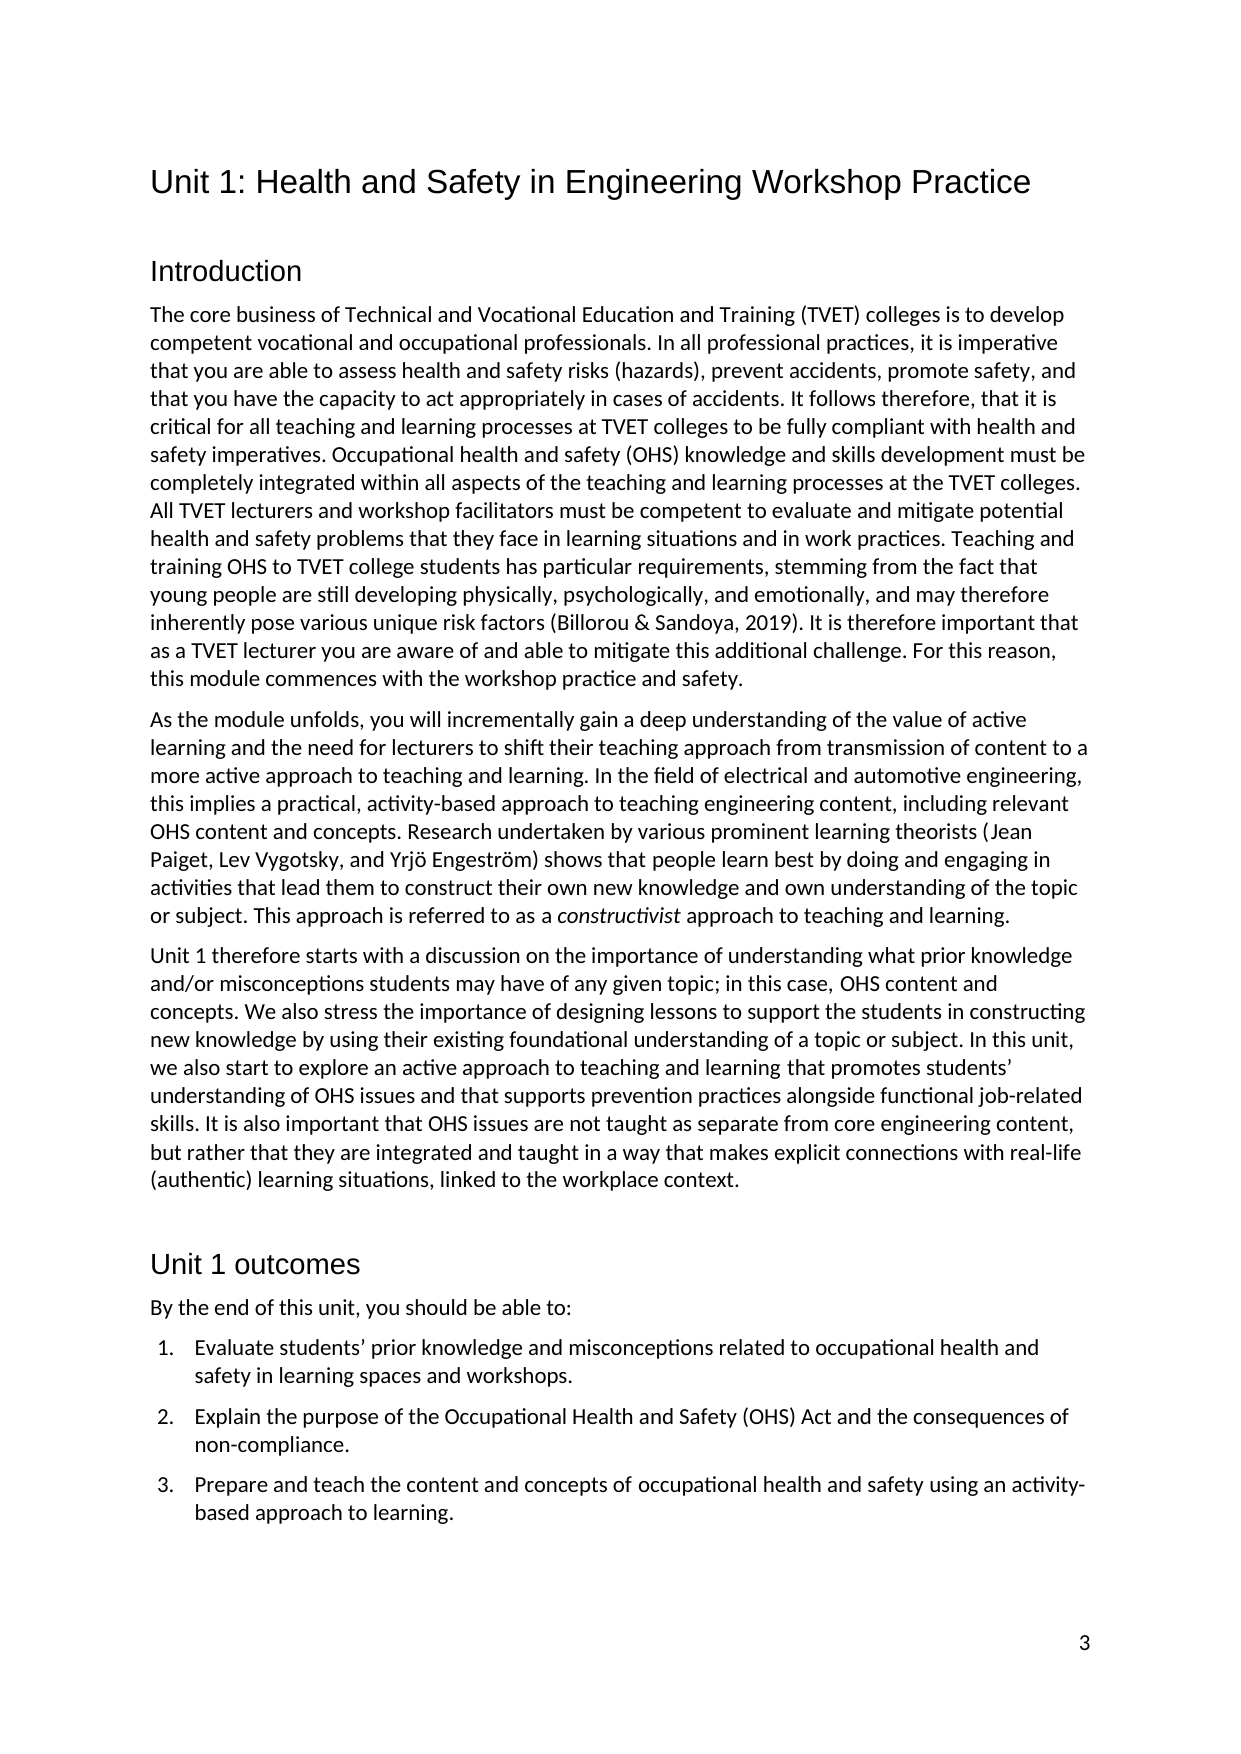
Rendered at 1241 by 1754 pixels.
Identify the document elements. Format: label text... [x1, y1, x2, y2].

text As the module unfolds, you will incrementally gain a deep understanding of the value of active learning and the need for lecturers to shift their teaching approach from transmission of content to a more active approach to teaching and learning. In the field of electrical and automotive engineering, this implies a practical, activity-based approach to teaching engineering content, including relevant OHS content and concepts. Research undertaken by various prominent learning theorists (Jean Paiget, Lev Vygotsky, and Yrjö Engeström) shows that people learn best by doing and engaging in activities that lead them to construct their own new knowledge and own understanding of the topic or subject. This approach is referred to as a constructivist approach to teaching and learning. [150, 705, 1090, 929]
text The core business of Technical and Vocational Education and Training (TVET) colleges is to develop competent vocational and occupational professionals. In all professional practices, it is imperative that you are able to assess health and safety risks (hazards), prevent accidents, promote safety, and that you have the capacity to act appropriately in cases of accidents. It follows therefore, that it is critical for all teaching and learning processes at TVET colleges to be fully compliant with health and safety imperatives. Occupational health and safety (OHS) knowledge and skills development must be completely integrated within all aspects of the teaching and learning processes at the TVET colleges. All TVET lecturers and workshop facilitators must be competent to evaluate and mitigate potential health and safety problems that they face in learning situations and in work practices. Teaching and training OHS to TVET college students has particular requirements, stemming from the fact that young people are still developing physically, psychologically, and emotionally, and may therefore inherently pose various unique risk factors (Billorou & Sandoya, 2019). It is therefore important that as a TVET lecturer you are aware of and able to mitigate this additional challenge. For this reason, this module commences with the workshop practice and safety. [150, 300, 1090, 692]
text By the end of this unit, you should be able to: [150, 1293, 1090, 1321]
list Explain the purpose of the Occupational Health and Safety (OHS) Act and the consequences of non-compliance. [157, 1402, 1090, 1458]
subtitle Unit 1 outcomes [150, 1247, 1090, 1280]
list Evaluate students’ prior knowledge and misconceptions related to occupational health and safety in learning spaces and workshops. [157, 1333, 1090, 1389]
text Unit 1 therefore starts with a discussion on the importance of understanding what prior knowledge and/or misconceptions students may have of any given topic; in this case, OHS content and concepts. We also stress the importance of designing lessons to support the students in constructing new knowledge by using their existing foundational understanding of a topic or subject. In this unit, we also start to explore an active approach to teaching and learning that promotes students’ understanding of OHS issues and that supports prevention practices alongside functional job-related skills. It is also important that OHS issues are not taught as separate from core engineering content, but rather that they are integrated and taught in a way that makes explicit connections with real-life (authentic) learning situations, linked to the workplace context. [150, 941, 1090, 1194]
subtitle Introduction [150, 254, 1090, 287]
list Prepare and teach the content and concepts of occupational health and safety using an activity-based approach to learning. [157, 1470, 1090, 1526]
subtitle Unit 1: Health and Safety in Engineering Workshop Practice [150, 162, 1090, 201]
